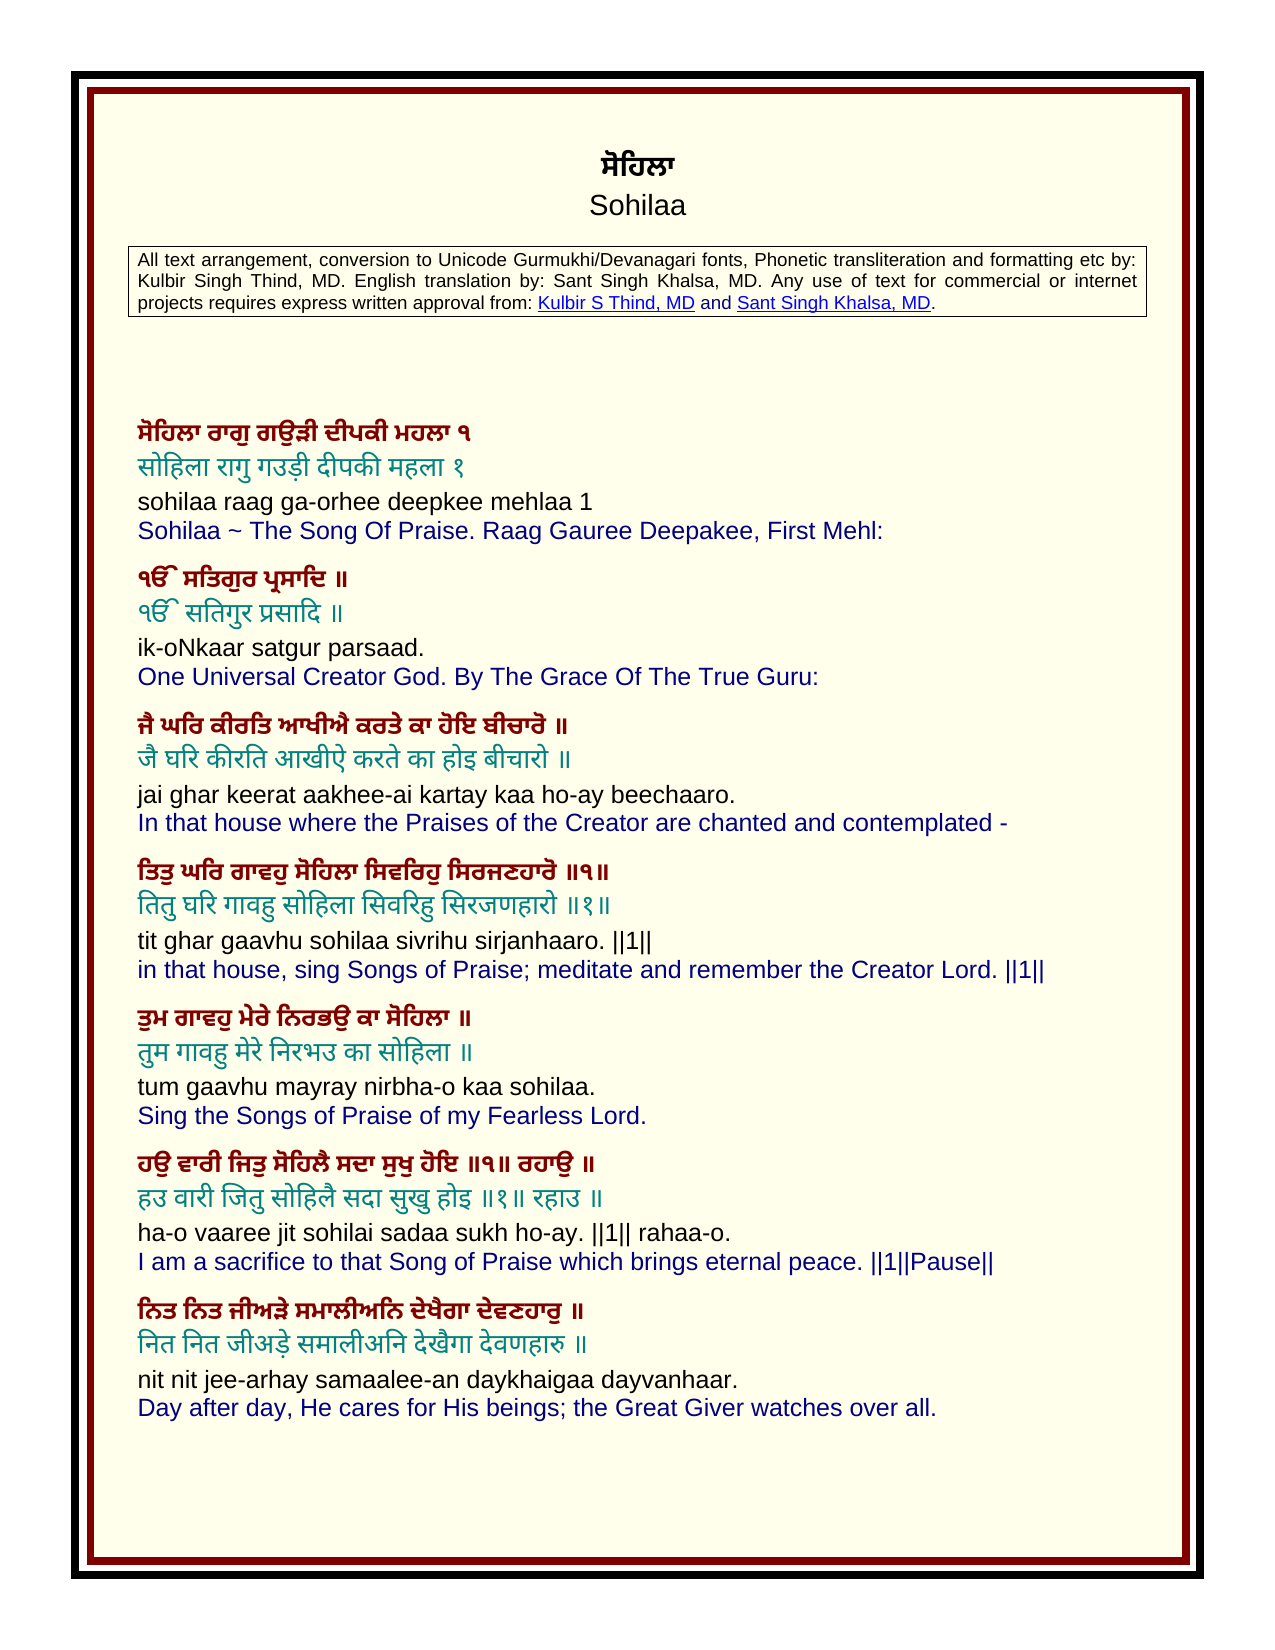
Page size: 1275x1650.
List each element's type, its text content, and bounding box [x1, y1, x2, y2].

text sohilaa raag ga-orhee deepkee mehlaa 1 [137, 487, 1138, 516]
text हउ वारी जितु सोहिलै सदा सुखु होइ ॥१॥ रहाउ ॥ [137, 1183, 1138, 1218]
text I am a sacrifice to that Song of Praise which brings eternal peace. ||1||Pause|| [137, 1247, 1138, 1276]
text ਸੋਹਿਲਾ [137, 150, 1138, 188]
text सोहिला रागु गउड़ी दीपकी महला १ [137, 452, 1138, 487]
text Sing the Songs of Praise of my Fearless Lord. [137, 1101, 1138, 1129]
text All text arrangement, conversion to Unicode Gurmukhi/Devanagari fonts, Phonetic transliteration and formatting etc by: Kulbir Singh Thind, MD. English translation by: Sant Singh Khalsa, MD. Any use of text for commercial or internet projects requires express written approval from: Kulbir S Thind, MD and Sant Singh Khalsa, MD. [129, 247, 1146, 316]
text ਤੁਮ ਗਾਵਹੁ ਮੇਰੇ ਨਿਰਭਉ ਕਾ ਸੋਹਿਲਾ ॥ [137, 1004, 1138, 1037]
text ਜੈ ਘਰਿ ਕੀਰਤਿ ਆਖੀਐ ਕਰਤੇ ਕਾ ਹੋਇ ਬੀਚਾਰੋ ॥ [137, 712, 1138, 744]
text in that house, sing Songs of Praise; meditate and remember the Creator Lord. ||1|| [137, 954, 1138, 983]
text tum gaavhu mayray nirbha-o kaa sohilaa. [137, 1072, 1138, 1101]
text Day after day, He cares for His beings; the Great Giver watches over all. [137, 1393, 1138, 1422]
text jai ghar keerat aakhee-ai kartay kaa ho-ay beechaaro. [137, 779, 1138, 808]
text In that house where the Praises of the Creator are chanted and contemplated - [137, 808, 1138, 837]
text तुम गावहु मेरे निरभउ का सोहिला ॥ [137, 1037, 1138, 1072]
text ਤਿਤੁ ਘਰਿ ਗਾਵਹੁ ਸੋਹਿਲਾ ਸਿਵਰਿਹੁ ਸਿਰਜਣਹਾਰੋ ॥੧॥ [137, 858, 1138, 891]
text ੴ सतिगुर प्रसादि ॥ [137, 598, 1138, 633]
text ਨਿਤ ਨਿਤ ਜੀਅੜੇ ਸਮਾਲੀਅਨਿ ਦੇਖੈਗਾ ਦੇਵਣਹਾਰੁ ॥ [137, 1297, 1138, 1329]
text tit ghar gaavhu sohilaa sivrihu sirjanhaaro. ||1|| [137, 926, 1138, 954]
text ik-oNkaar satgur parsaad. [137, 633, 1138, 662]
text nit nit jee-arhay samaalee-an daykhaigaa dayvanhaar. [137, 1364, 1138, 1393]
text One Universal Creator God. By The Grace Of The True Guru: [137, 662, 1138, 691]
text ਹਉ ਵਾਰੀ ਜਿਤੁ ਸੋਹਿਲੈ ਸਦਾ ਸੁਖੁ ਹੋਇ ॥੧॥ ਰਹਾਉ ॥ [137, 1150, 1138, 1183]
text नित नित जीअड़े समालीअनि देखैगा देवणहारु ॥ [137, 1329, 1138, 1364]
text ਸੋਹਿਲਾ ਰਾਗੁ ਗਉੜੀ ਦੀਪਕੀ ਮਹਲਾ ੧ [137, 419, 1138, 452]
text तितु घरि गावहु सोहिला सिवरिहु सिरजणहारो ॥१॥ [137, 891, 1138, 926]
text Sohilaa ~ The Song Of Praise. Raag Gauree Deepakee, First Mehl: [137, 516, 1138, 544]
text ha-o vaaree jit sohilai sadaa sukh ho-ay. ||1|| rahaa-o. [137, 1218, 1138, 1247]
text Sohilaa [137, 188, 1138, 222]
text ੴ ਸਤਿਗੁਰ ਪ੍ਰਸਾਦਿ ॥ [137, 565, 1138, 598]
text जै घरि कीरति आखीऐ करते का होइ बीचारो ॥ [137, 744, 1138, 779]
